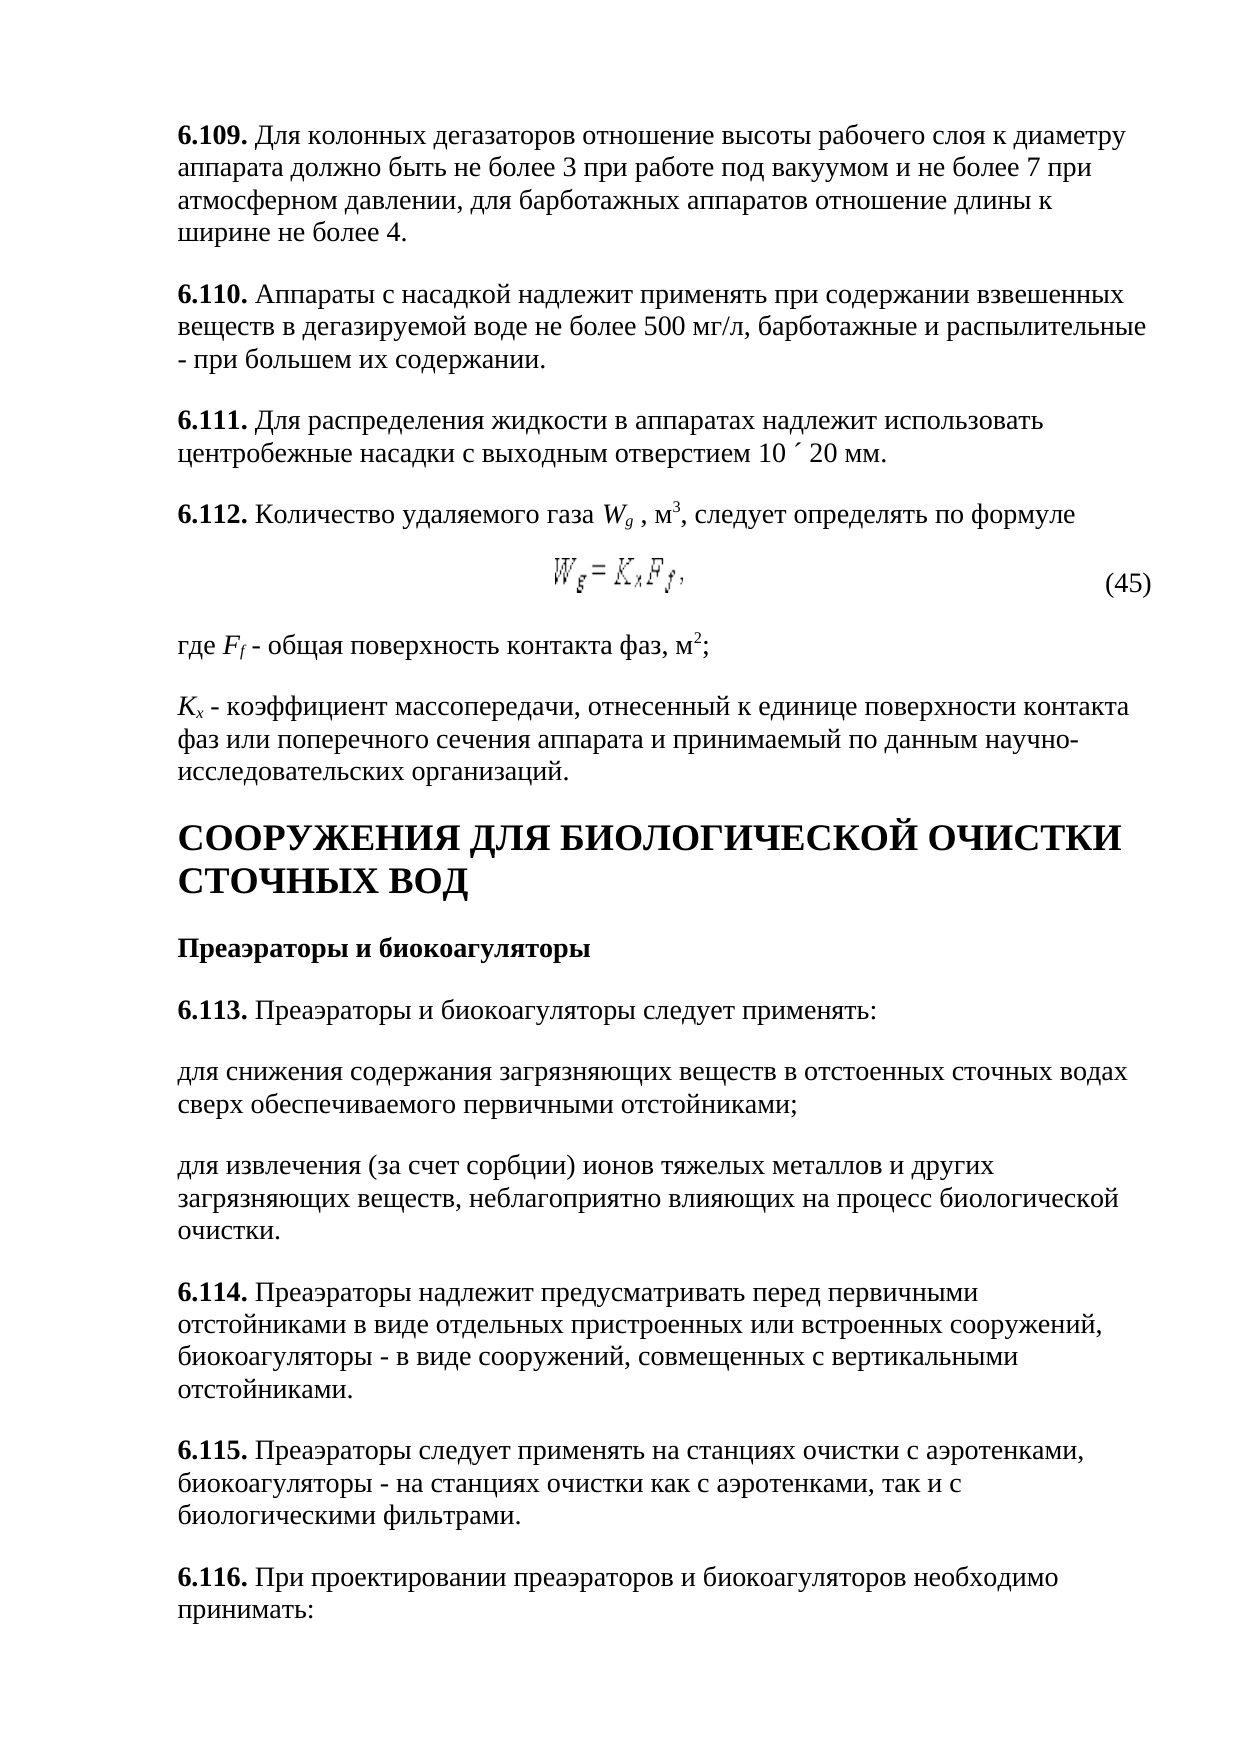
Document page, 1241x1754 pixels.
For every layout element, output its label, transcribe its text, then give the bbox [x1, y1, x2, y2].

text 6.109. Для колонных дегазаторов отношение высоты рабочего слоя к диаметру аппарата должно быть не более 3 при работе под вакуумом и не более 7 при атмосферном давлении, для барботажных аппаратов отношение длины к ширине не более 4. [177, 118, 1152, 248]
text (45) [177, 559, 1152, 599]
text Преаэраторы и биокоагуляторы [177, 931, 1152, 964]
text 6.115. Преаэраторы следует применять на станциях очистки с аэротенками, биокоагуляторы - на станциях очистки как с аэротенками, так и с биологическими фильтрами. [177, 1433, 1152, 1531]
text где Ff - общая поверхность контакта фаз, м2; [177, 628, 1152, 660]
text СООРУЖЕНИЯ ДЛЯ БИОЛОГИЧЕСКОЙ ОЧИСТКИ СТОЧНЫХ ВОД [177, 816, 1152, 902]
text 6.110. Аппараты с насадкой надлежит применять при содержании взвешенных веществ в дегазируемой воде не более 500 мг/л, барботажные и распылительные - при большем их содержании. [177, 277, 1152, 374]
text Kx - коэффициент массопередачи, отнесенный к единице поверхности контакта фаз или поперечного сечения аппарата и принимаемый по данным научно-исследовательских организаций. [177, 689, 1152, 787]
text 6.114. Преаэраторы надлежит предусматривать перед первичными отстойниками в виде отдельных пристроенных или встроенных сооружений, биокоагуляторы - в виде сооружений, совмещенных с вертикальными отстойниками. [177, 1275, 1152, 1404]
text 6.116. При проектировании преаэраторов и биокоагуляторов необходимо принимать: [177, 1560, 1152, 1624]
text 6.113. Преаэраторы и биокоагуляторы следует применять: [177, 993, 1152, 1025]
text 6.112. Количество удаляемого газа Wg , м3, следует определять по формуле [177, 497, 1152, 529]
text 6.111. Для распределения жидкости в аппаратах надлежит использовать центробежные насадки с выходным отверстием 10 ´ 20 мм. [177, 403, 1152, 468]
text для снижения содержания загрязняющих веществ в отстоенных сточных водах сверх обеспечиваемого первичными отстойниками; [177, 1054, 1152, 1119]
text для извлечения (за счет сорбции) ионов тяжелых металлов и других загрязняющих веществ, неблагоприятно влияющих на процесс биологической очистки. [177, 1148, 1152, 1246]
picture [555, 558, 683, 593]
